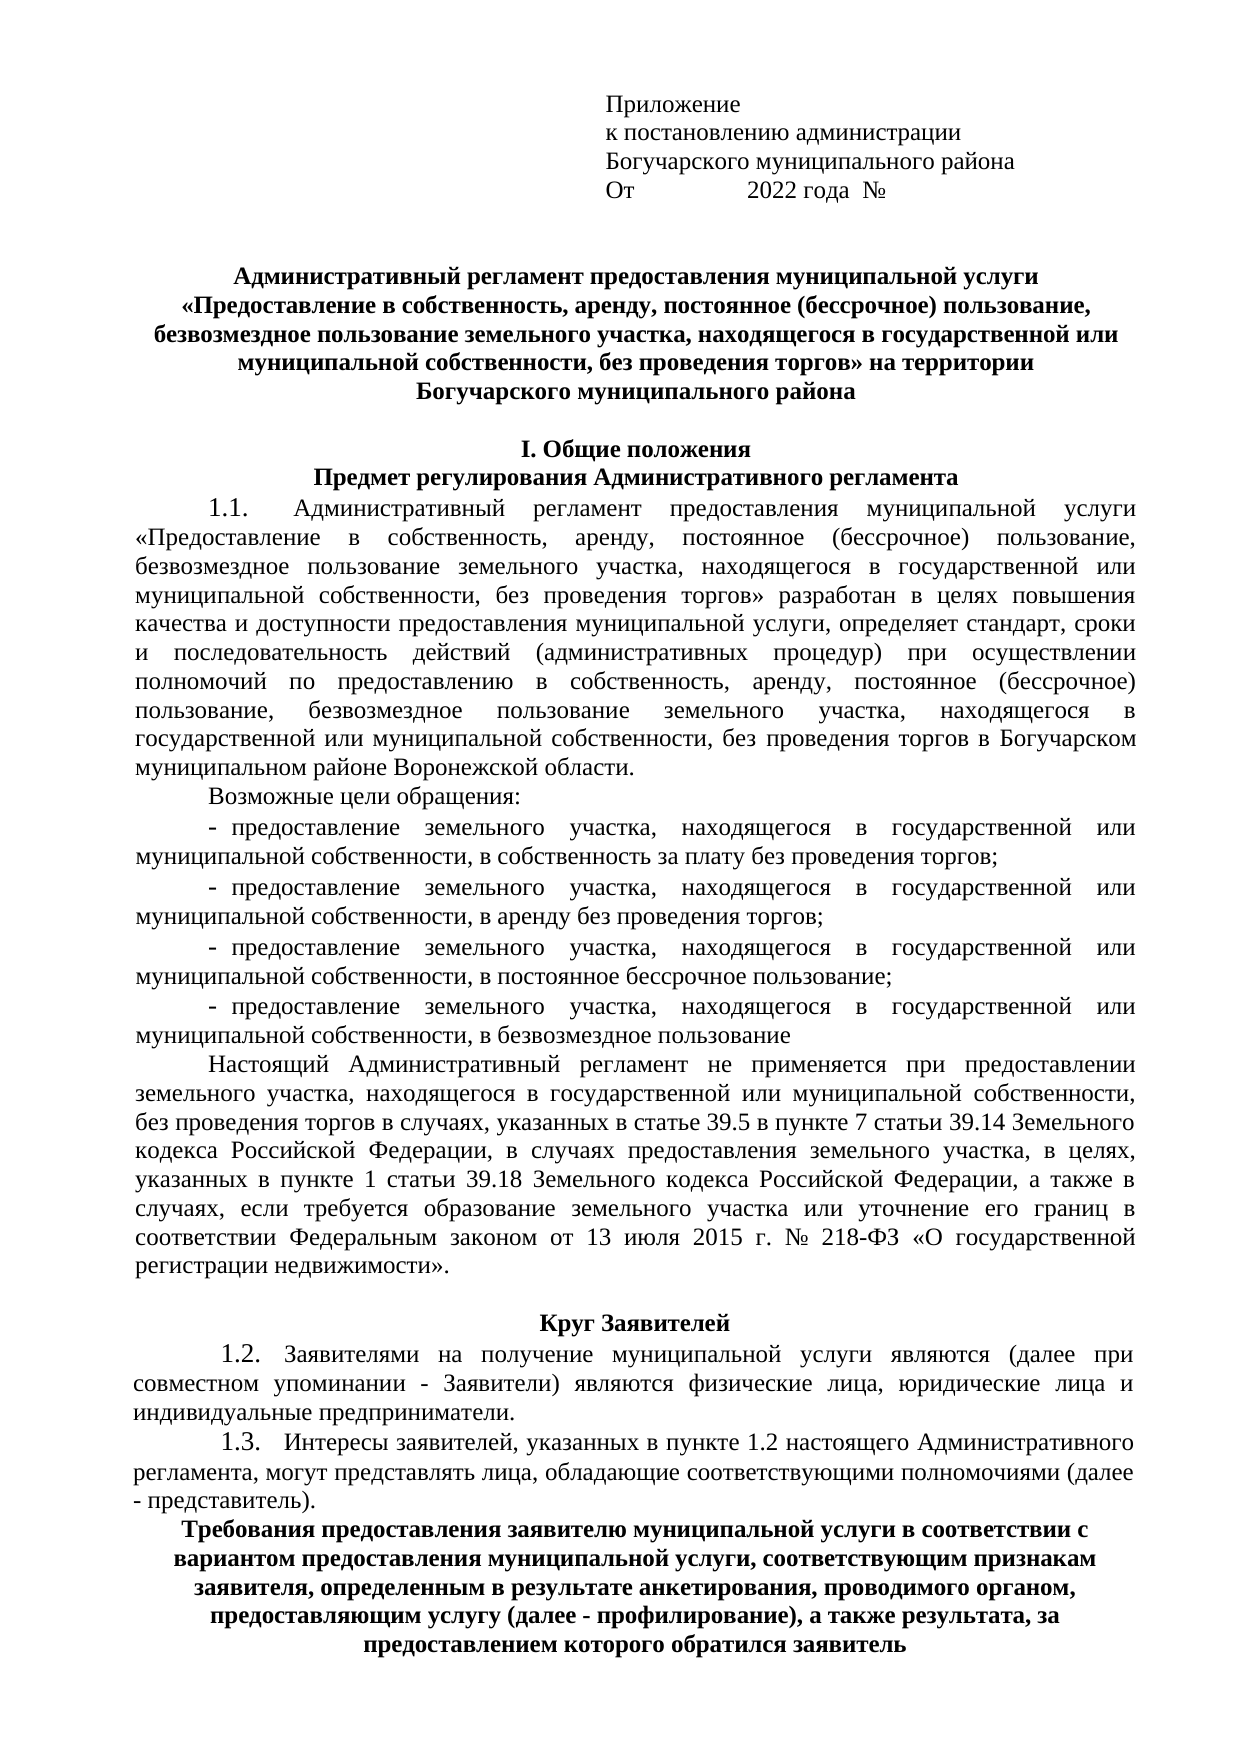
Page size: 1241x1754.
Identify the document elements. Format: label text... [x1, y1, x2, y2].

text I. Общие положения [135, 434, 1137, 462]
list предоставление земельного участка, находящегося в государственной или муниципальной собственности, в аренду без проведения торгов; [135, 870, 1137, 929]
list Административный регламент предоставления муниципальной услуги «Предоставление в собственность, аренду, постоянное (бессрочное) пользование, безвозмездное пользование земельного участка, находящегося в государственной или муниципальной собственности, без проведения торгов» разработан в целях повышения качества и доступности предоставления муниципальной услуги, определяет стандарт, сроки и последовательность действий (административных процедур) при осуществлении полномочий по предоставлению в собственность, аренду, постоянное (бессрочное) пользование, безвозмездное пользование земельного участка, находящегося в государственной или муниципальной собственности, без проведения торгов в Богучарском муниципальном районе Воронежской области. [135, 491, 1137, 781]
list предоставление земельного участка, находящегося в государственной или муниципальной собственности, в безвозмездное пользование [135, 989, 1137, 1049]
list Заявителями на получение муниципальной услуги являются (далее при совместном упоминании - Заявители) являются физические лица, юридические лица и индивидуальные предприниматели. [133, 1337, 1134, 1426]
text Богучарского муниципального района [605, 146, 1137, 175]
text Предмет регулирования Административного регламента [135, 462, 1137, 491]
text Богучарского муниципального района [135, 376, 1137, 405]
list Интересы заявителей, указанных в пункте 1.2 настоящего Административного регламента, могут представлять лица, обладающие соответствующими полномочиями (далее - представитель). [133, 1426, 1134, 1514]
text Возможные цели обращения: [135, 781, 1137, 810]
text Административный регламент предоставления муниципальной услуги «Предоставление в собственность, аренду, постоянное (бессрочное) пользование, безвозмездное пользование земельного участка, находящегося в государственной или муниципальной собственности, без проведения торгов» на территории [135, 261, 1137, 376]
text Приложение [605, 89, 1137, 117]
text Настоящий Административный регламент не применяется при предоставлении земельного участка, находящегося в государственной или муниципальной собственности, без проведения торгов в случаях, указанных в статье 39.5 в пункте 7 статьи 39.14 Земельного кодекса Российской Федерации, в случаях предоставления земельного участка, в целях, указанных в пункте 1 статьи 39.18 Земельного кодекса Российской Федерации, а также в случаях, если требуется образование земельного участка или уточнение его границ в соответствии Федеральным законом от 13 июля 2015 г. № 218-ФЗ «О государственной регистрации недвижимости». [135, 1049, 1137, 1279]
list предоставление земельного участка, находящегося в государственной или муниципальной собственности, в постоянное бессрочное пользование; [135, 929, 1137, 989]
text Круг Заявителей [133, 1308, 1137, 1337]
text Требования предоставления заявителю муниципальной услуги в соответствии с вариантом предоставления муниципальной услуги, соответствующим признакам заявителя, определенным в результате анкетирования, проводимого органом, предоставляющим услугу (далее - профилирование), а также результата, за предоставлением которого обратился заявитель [133, 1514, 1137, 1658]
text к постановлению администрации [605, 117, 1137, 146]
text От 2022 года № [605, 175, 1137, 204]
list предоставление земельного участка, находящегося в государственной или муниципальной собственности, в собственность за плату без проведения торгов; [135, 810, 1137, 870]
